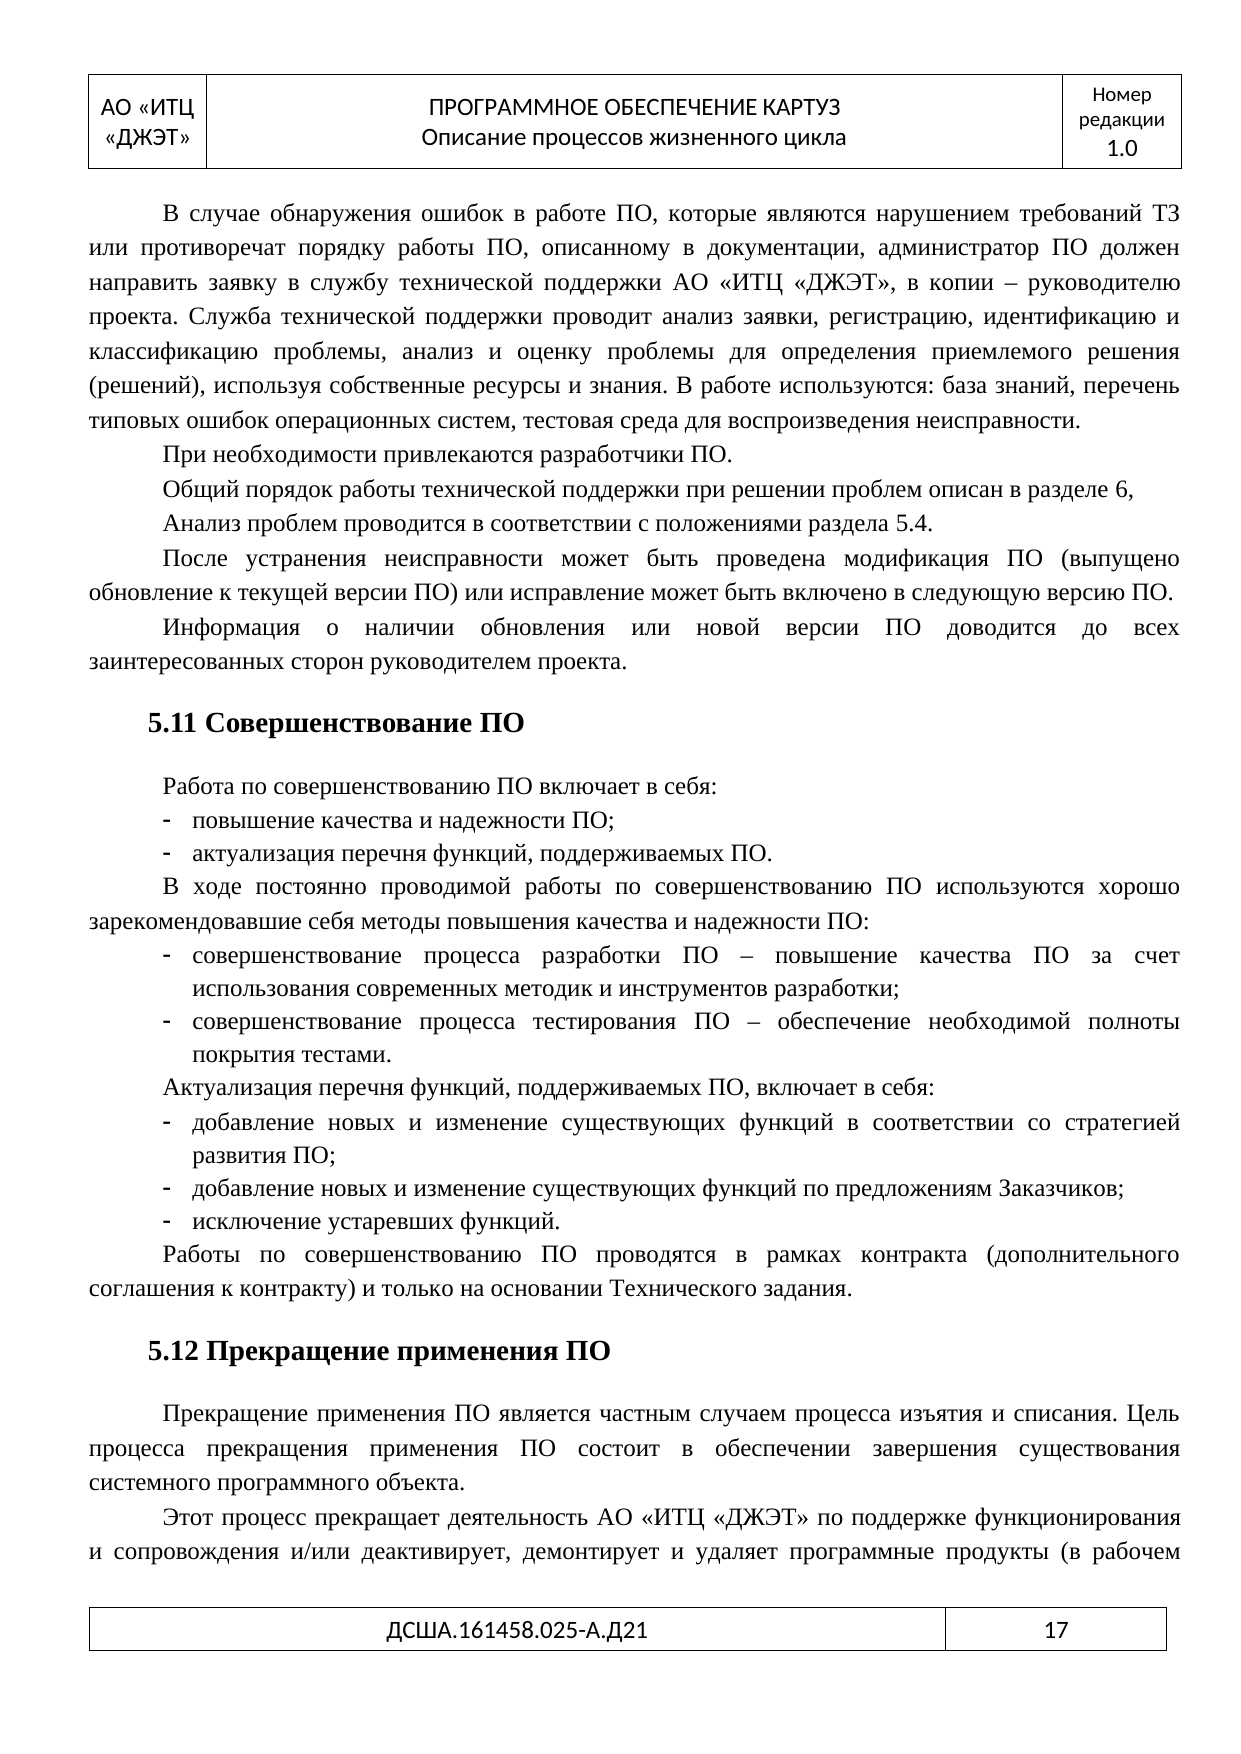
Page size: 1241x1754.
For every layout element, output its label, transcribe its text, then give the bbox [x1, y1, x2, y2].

text В случае обнаружения ошибок в работе ПО, которые являются нарушением требований ТЗ или противоречат порядку работы ПО, описанному в документации, администратор ПО должен направить заявку в службу технической поддержки , в копии – руководителю проекта. Служба технической поддержки проводит анализ заявки, регистрацию, идентификацию и классификацию проблемы, анализ и оценку проблемы для определения приемлемого решения (решений), используя собственные ресурсы и знания. В работе используются: база знаний, перечень типовых ошибок операционных систем, тестовая среда для воспроизведения неисправности. [89, 198, 1181, 433]
list исключение устаревших функций. [162, 1206, 1181, 1235]
list актуализация перечня функций, поддерживаемых ПО. [162, 838, 1181, 867]
text Совершенствование ПО [89, 706, 1181, 739]
text Анализ проблем проводится в соответствии с положениями раздела 5.4. [89, 508, 1181, 537]
list совершенствование процесса разработки ПО – повышение качества ПО за счет использования современных методик и инструментов разработки; [162, 940, 1181, 1002]
text Прекращение применения ПО является частным случаем процесса изъятия и списания. Цель процесса прекращения применения ПО состоит в обеспечении завершения существования системного программного объекта. [89, 1398, 1181, 1496]
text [89, 1502, 1181, 1565]
text В ходе постоянно проводимой работы по совершенствованию ПО используются хорошо зарекомендовавшие себя методы повышения качества и надежности ПО: [89, 871, 1181, 934]
text Прекращение применения ПО [89, 1333, 1181, 1366]
list добавление новых и изменение существующих функций по предложениям Заказчиков; [162, 1173, 1181, 1202]
list повышение качества и надежности ПО; [162, 805, 1181, 834]
list совершенствование процесса тестирования ПО – обеспечение необходимой полноты покрытия тестами. [162, 1006, 1181, 1068]
text Работа по совершенствованию ПО включает в себя: [89, 771, 1181, 799]
text После устранения неисправности может быть проведена модификация ПО (выпущено обновление к текущей версии ПО) или исправление может быть включено в следующую версию ПО. [89, 543, 1181, 606]
text При необходимости привлекаются разработчики ПО. [89, 439, 1181, 468]
list добавление новых и изменение существующих функций в соответствии со стратегией развития ПО; [162, 1107, 1181, 1169]
text Работы по совершенствованию ПО проводятся в рамках контракта (дополнительного соглашения к контракту) и только на основании Технического задания. [89, 1239, 1181, 1302]
text Общий порядок работы технической поддержки при решении проблем описан в разделе 6, [89, 474, 1181, 502]
text Актуализация перечня функций, поддерживаемых ПО, включает в себя: [89, 1072, 1181, 1101]
text Информация о наличии обновления или новой версии ПО доводится до всех заинтересованных сторон руководителем проекта. [89, 612, 1181, 675]
